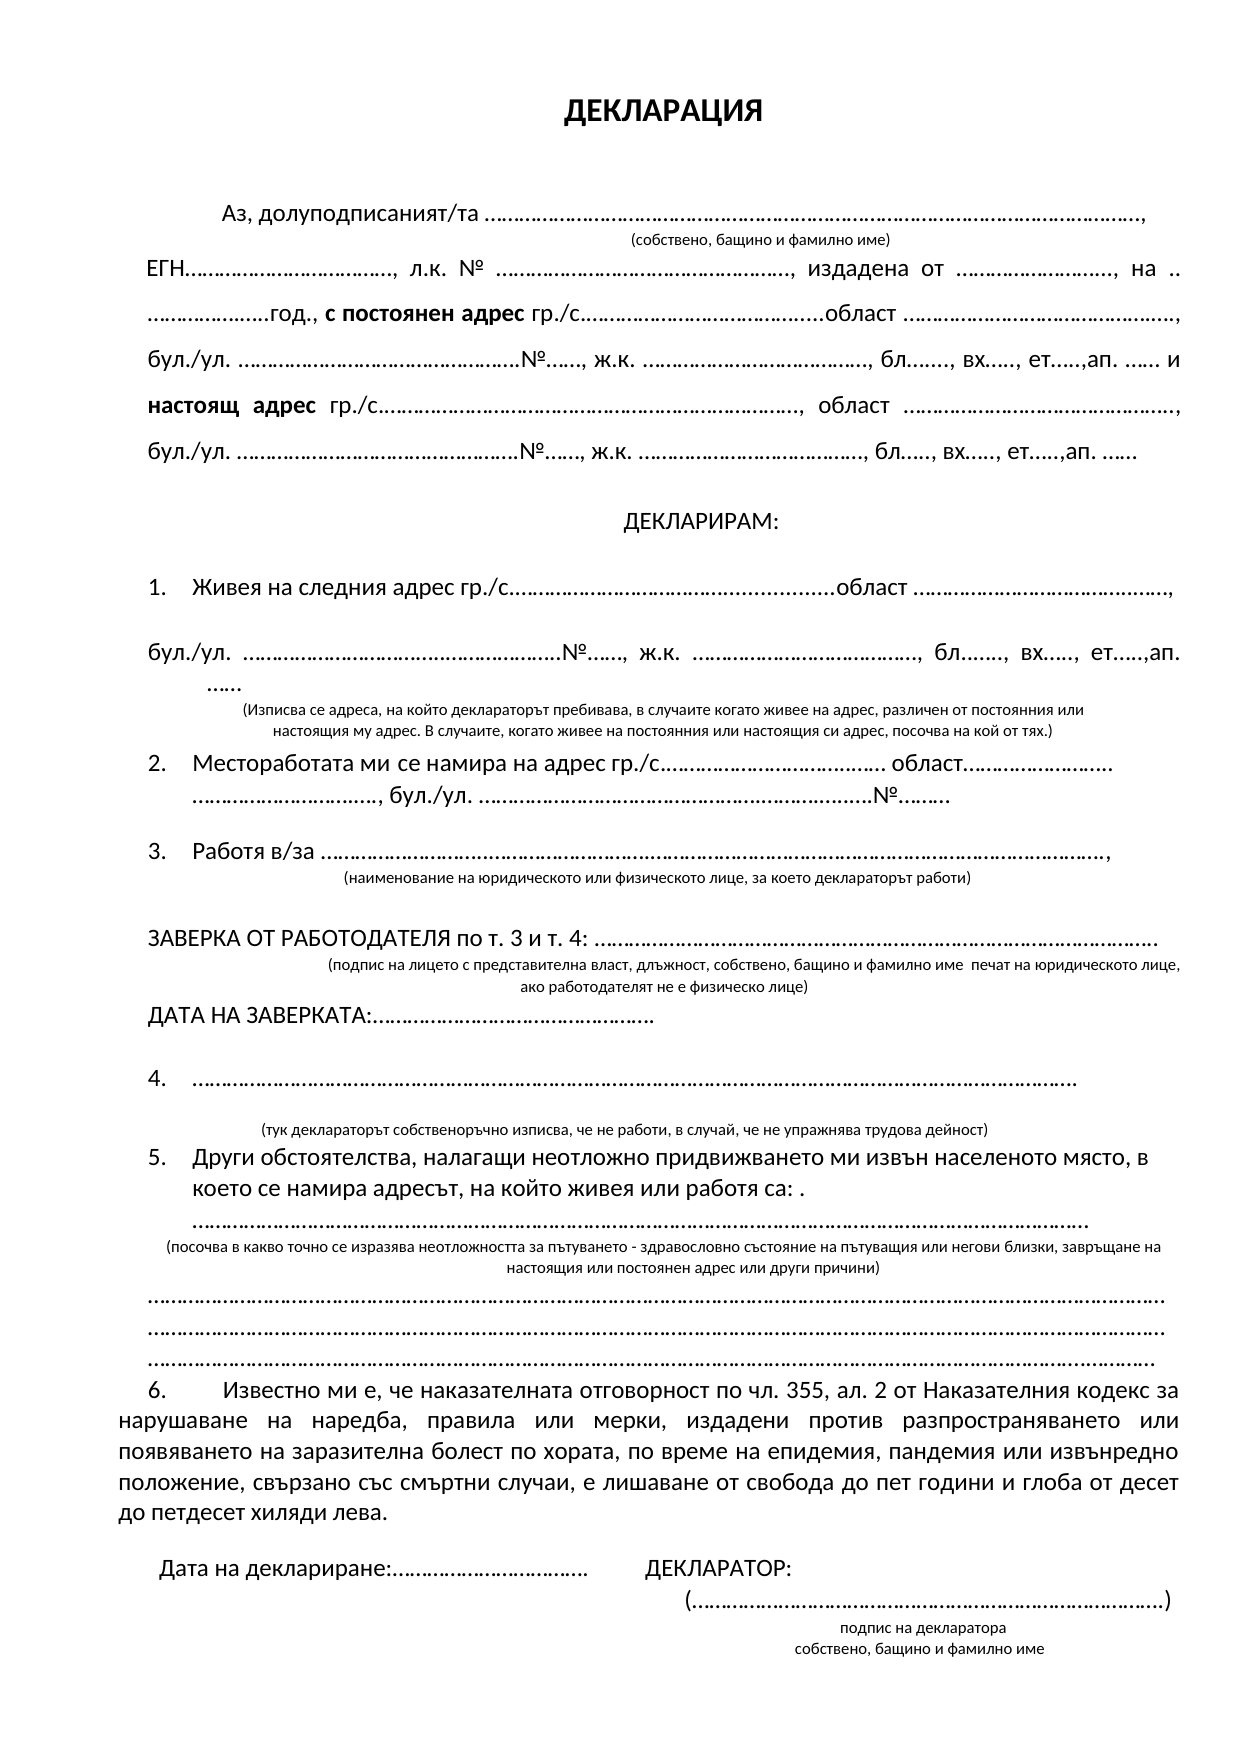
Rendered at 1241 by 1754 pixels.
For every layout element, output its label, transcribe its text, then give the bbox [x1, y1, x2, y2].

text ЗАВЕРКА ОТ РАБОТОДАТЕЛЯ по т. 3 и т. 4: …………………………………………………………………………………….. [148, 922, 1181, 953]
text (посочва в какво точно се изразява неотложността за пътуването - здравословно състояние на пътуващия или негови близки, завръщане на настоящия или постоянен адрес или други причини) [148, 1236, 1180, 1278]
list Живея на следния адрес гр./с.………………………………..................област ………………………………..……, [148, 571, 1181, 602]
text (тук деклараторът собственоръчно изписва, че не работи, в случай, че не упражнява трудова дейност) [148, 1119, 1181, 1139]
text ДЕКЛАРИРАМ: [222, 506, 1181, 536]
text (наименование на юридическото или физическото лице, за което деклараторът работи) [148, 867, 1181, 887]
text (Изписва се адреса, на който деклараторът пребивава, в случаите когато живее на адрес, различен от постоянния или [148, 699, 1179, 719]
text (собствено, бащино и фамилно име) [220, 229, 1181, 250]
text …………………………………………………………………………………………………………………………………………………………… …………………………………………………………………………………………………………………………………………………………… ……………………………………………………………………………………………………………………………………………….………… [148, 1279, 1181, 1373]
text ДАТА НА ЗАВЕРКАТА:…………………………………………. [148, 999, 1181, 1029]
text настоящия му адрес. В случаите, когато живее на постоянния или настоящия си адрес, посочва на кой от тях.) [148, 721, 1178, 741]
text ЕГН………………………………, л.к. № ……………………………………………, издадена от ……………………..., на ..…………….…..год., с постоянен адрес гр./с.……………………………….....област …………………………………….…., бул./ул. ………………………………………….№……, ж.к. …………………………………, бл…...., вх….., ет…..,ап. …… и настоящ адрес гр./с.………………………………………………………………, област ……………………………………….., бул./ул. ………………………………………….№……, ж.к. …………………………………, бл….., вх….., ет…..,ап. …… [146, 252, 1181, 465]
list Местоработата ми се намира на адрес гр./с.…………………………..…… област……………………..……………………….…., бул./ул. ………………………………………….……….…..….№……… [148, 747, 1181, 809]
list Други обстоятелства, налагащи неотложно придвижването ми извън населеното място, в което се намира адресът, на който живея или работя са: .………………………………………………………………………………………………………………………………………… [148, 1141, 1181, 1234]
text (подпис на лицето с представителна власт, длъжност, собствено, бащино и фамилно име печат на юридическото лице, [148, 954, 1181, 974]
text бул./ул. ……………………………..………………..№……, ж.к. …………………………………, бл..….., вх….., ет…..,ап. …… [148, 636, 1181, 698]
text подпис на декларатора [738, 1618, 1181, 1638]
list ………………………………………………………………………………………………………………………………………. [148, 1062, 1181, 1093]
list Работя в/за ………………………..……………………….……………………………………………………………………., [148, 835, 1181, 866]
text (……………………………………………………………………….) [148, 1585, 1172, 1615]
text собствено, бащино и фамилно име [738, 1638, 1181, 1658]
text ДЕКЛАРАЦИЯ [148, 89, 1179, 129]
text ако работодателят не е физическо лице) [148, 976, 1181, 997]
list Известно ми е, че наказателната отговорност по чл. 355, ал. 2 от Наказателния кодекс за нарушаване на наредба, правила или мерки, издадени против разпространяването или появяването на заразителна болест по хората, по време на епидемия, пандемия или извънредно положение, свързано със смъртни случаи, е лишаване от свобода до пет години и глоба от десет до петдесет хиляди лева. [118, 1374, 1181, 1527]
text Аз, долуподписаният/та ……………………………………………………………………………………………………, [222, 198, 1181, 228]
text Дата на деклариране:……………………………. ДЕКЛАРАТОР: [148, 1552, 1181, 1582]
